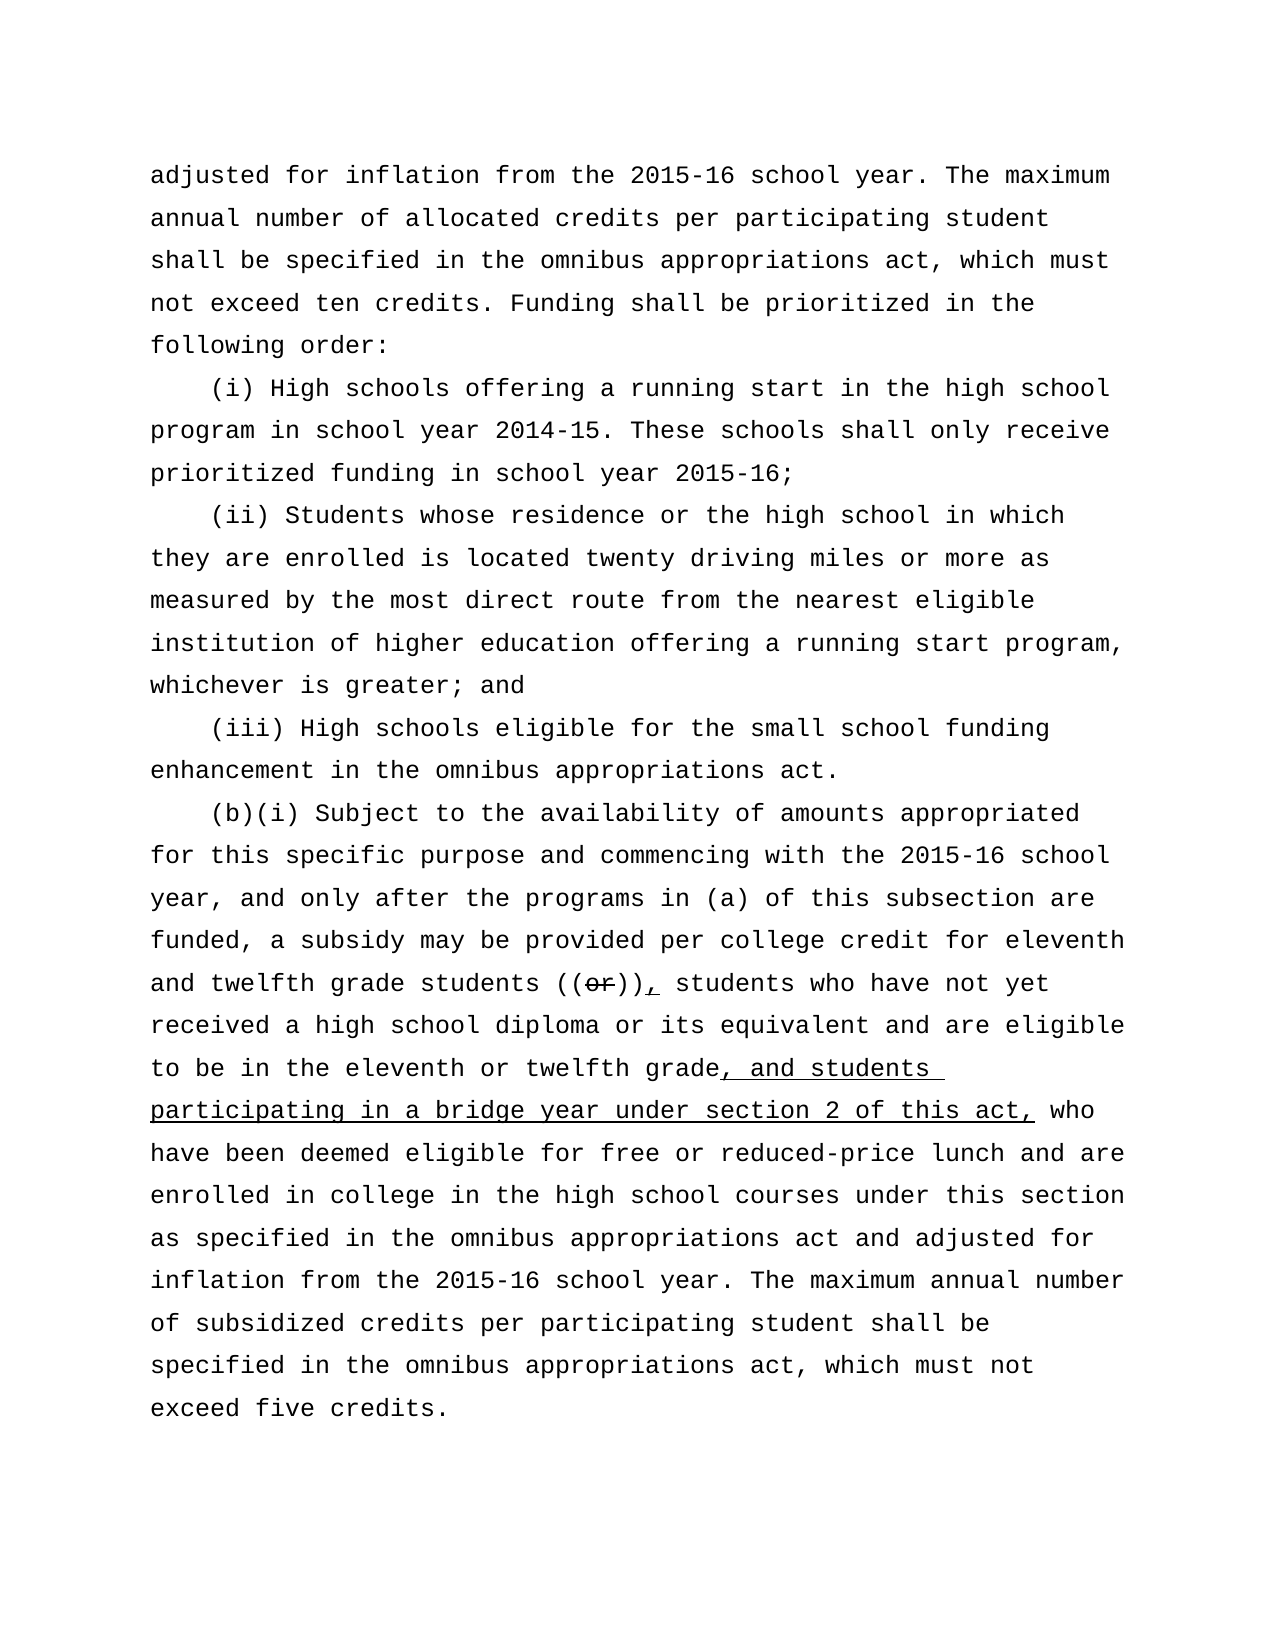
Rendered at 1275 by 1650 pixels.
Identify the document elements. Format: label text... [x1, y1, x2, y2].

text (iii) High schools eligible for the small school funding enhancement in the omnibus appropriations act. [150, 702, 1125, 787]
text (ii) Students whose residence or the high school in which they are enrolled is located twenty driving miles or more as measured by the most direct route from the nearest eligible institution of higher education offering a running start program, whichever is greater; and [150, 490, 1125, 702]
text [150, 150, 1125, 362]
text (i) High schools offering a running start in the high school program in school year 2014-15. These schools shall only receive prioritized funding in school year 2015-16; [150, 362, 1125, 490]
text (b)(i) Subject to the availability of amounts appropriated for this specific purpose and commencing with the 2015-16 school year, and only after the programs in (a) of this subsection are funded, a subsidy may be provided per college credit for eleventh and twelfth grade students ((or)), students who have not yet received a high school diploma or its equivalent and are eligible to be in the eleventh or twelfth grade, and students participating in a bridge year under section 2 of this act, who have been deemed eligible for free or reduced-price lunch and are enrolled in college in the high school courses under this section as specified in the omnibus appropriations act and adjusted for inflation from the 2015-16 school year. The maximum annual number of subsidized credits per participating student shall be specified in the omnibus appropriations act, which must not exceed five credits. [150, 787, 1125, 1425]
